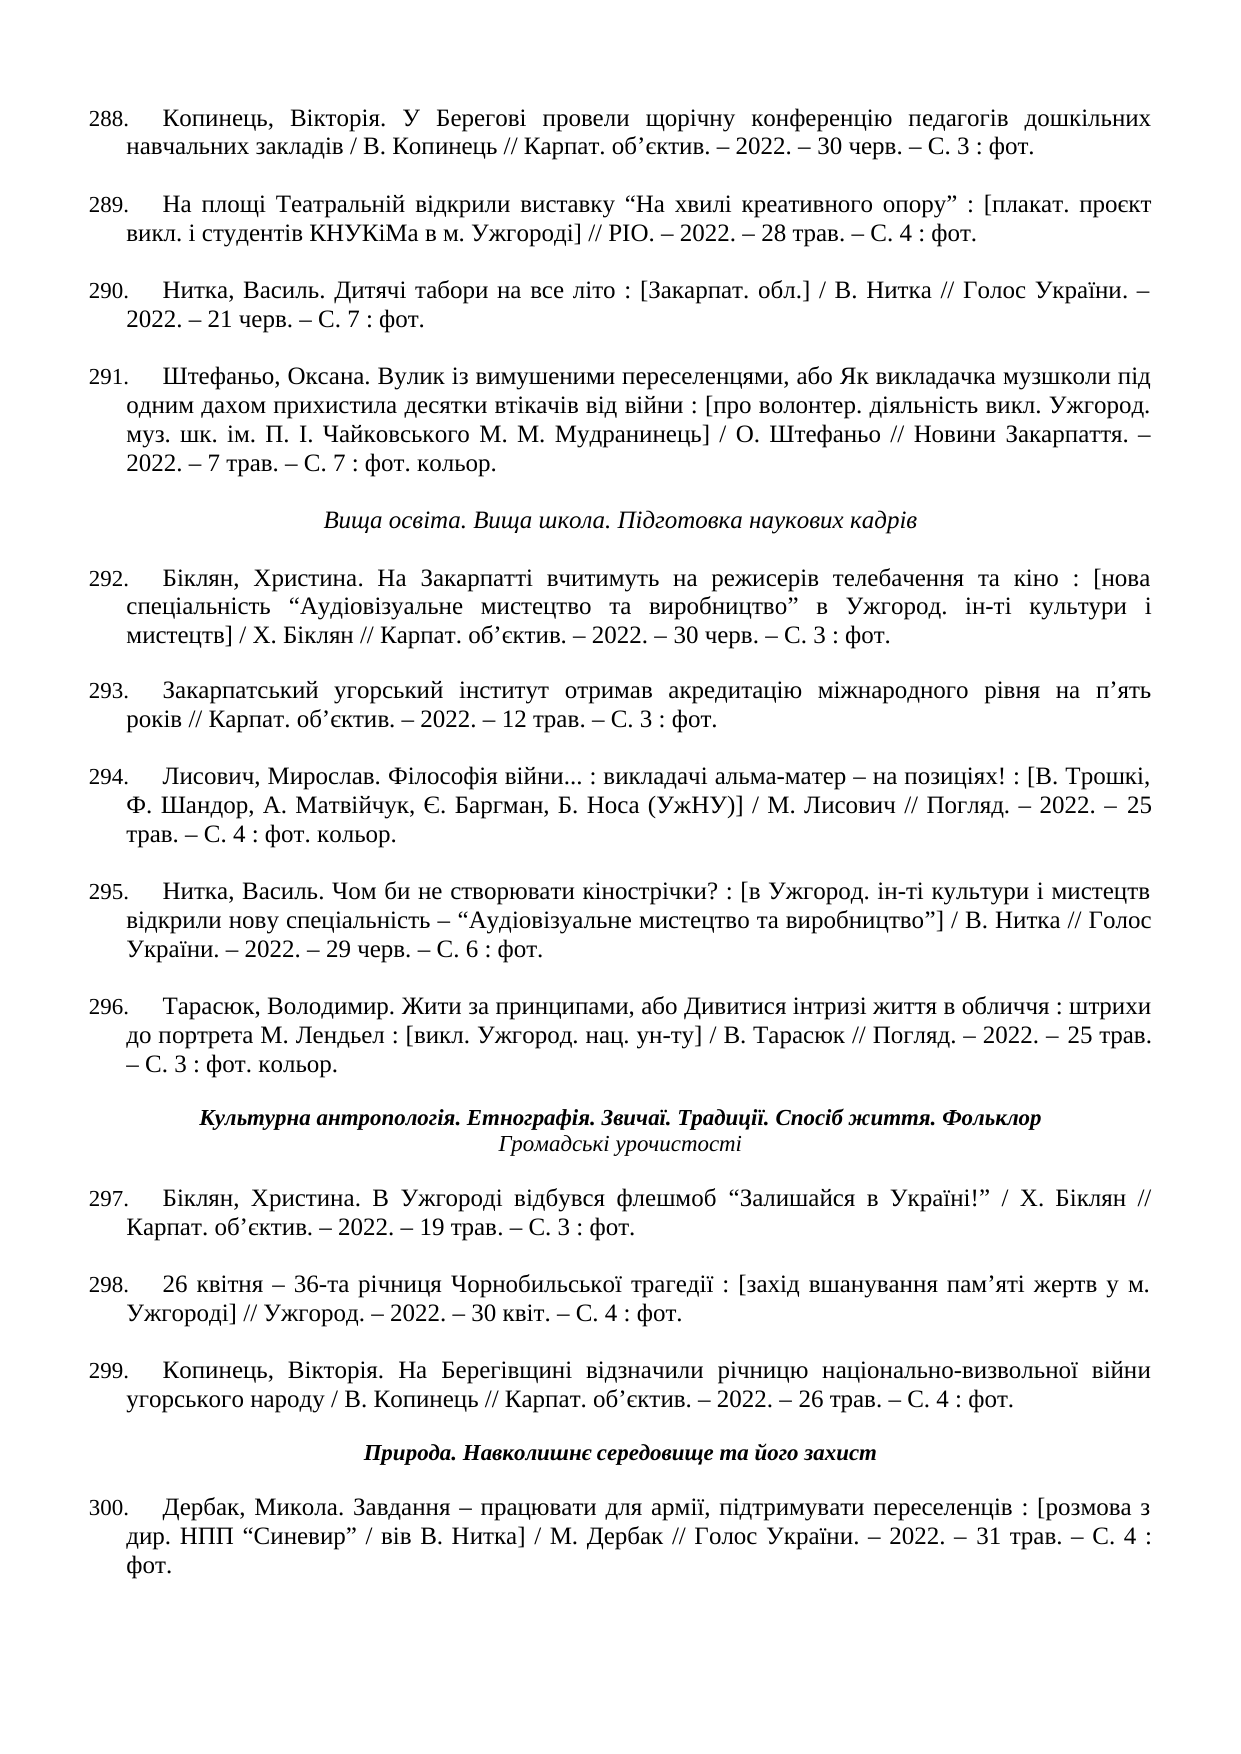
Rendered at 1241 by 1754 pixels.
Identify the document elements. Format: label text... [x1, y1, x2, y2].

list Біклян, Христина. На Закарпатті вчитимуть на режисерів телебачення та кіно : [нова спеціальність “Аудіовізуальне мистецтво та виробництво” в Ужгород. ін-ті культури і мистецтв] / Х. Біклян // Карпат. об’єктив. – 2022. – 30 черв. – С. 3 : фот. [89, 563, 1152, 649]
text Вища освіта. Вища школа. Підготовка наукових кадрів [89, 505, 1152, 534]
list Біклян, Христина. В Ужгороді відбувся флешмоб “Залишайся в Україні!” / Х. Біклян // Карпат. об’єктив. – 2022. – 19 трав. – С. 3 : фот. [89, 1183, 1152, 1241]
list Нитка, Василь. Чом би не створювати кінострічки? : [в Ужгород. ін-ті культури і мистецтв відкрили нову спеціальність – “Аудіовізуальне мистецтво та виробництво”] / В. Нитка // Голос України. – 2022. – 29 черв. – С. 6 : фот. [89, 876, 1152, 963]
text Громадські урочистості [89, 1130, 1152, 1157]
list Тарасюк, Володимир. Жити за принципами, або Дивитися інтризі життя в обличчя : штрихи до портрета М. Лендьел : [викл. Ужгород. нац. ун-ту] / В. Тарасюк // Погляд. – 2022. – 25 трав. – С. 3 : фот. кольор. [89, 991, 1152, 1078]
list Закарпатський угорський інститут отримав акредитацію міжнародного рівня на п’ять років // Карпат. об’єктив. – 2022. – 12 трав. – С. 3 : фот. [89, 675, 1152, 733]
list Штефаньо, Оксана. Вулик із вимушеними переселенцями, або Як викладачка музшколи під одним дахом прихистила десятки втікачів від війни : [про волонтер. діяльність викл. Ужгород. муз. шк. ім. П. І. Чайковського М. М. Мудранинець] / О. Штефаньо // Новини Закарпаття. – 2022. – 7 трав. – С. 7 : фот. кольор. [89, 361, 1152, 476]
list Копинець, Вікторія. У Берегові провели щорічну конференцію педагогів дошкільних навчальних закладів / В. Копинець // Карпат. об’єктив. – 2022. – 30 черв. – С. 3 : фот. [89, 103, 1152, 160]
text Природа. Навколишнє середовище та його захист [89, 1439, 1152, 1466]
text Культурна антропологія. Етнографія. Звичаї. Традиції. Спосіб життя. Фольклор [89, 1104, 1152, 1130]
list 26 квітня – 36-та річниця Чорнобильської трагедії : [захід вшанування пам’яті жертв у м. Ужгороді] // Ужгород. – 2022. – 30 квіт. – С. 4 : фот. [89, 1269, 1152, 1327]
list Нитка, Василь. Дитячі табори на все літо : [Закарпат. обл.] / В. Нитка // Голос України. – 2022. – 21 черв. – С. 7 : фот. [89, 275, 1152, 333]
list Дербак, Микола. Завдання – працювати для армії, підтримувати переселенців : [розмова з дир. НПП “Синевир” / вів В. Нитка] / М. Дербак // Голос України. – 2022. – 31 трав. – С. 4 : фот. [89, 1492, 1152, 1578]
list На площі Театральній відкрили виставку “На хвилі креативного опору” : [плакат. проєкт викл. і студентів КНУКіМа в м. Ужгороді] // РІО. – 2022. – 28 трав. – С. 4 : фот. [89, 189, 1152, 246]
list Копинець, Вікторія. На Берегівщині відзначили річницю національно-визвольної війни угорського народу / В. Копинець // Карпат. об’єктив. – 2022. – 26 трав. – С. 4 : фот. [89, 1356, 1152, 1413]
list Лисович, Мирослав. Філософія війни... : викладачі альма-матер – на позиціях! : [В. Трошкі, Ф. Шандор, А. Матвійчук, Є. Баргман, Б. Носа (УжНУ)] / М. Лисович // Погляд. – 2022. – 25 трав. – С. 4 : фот. кольор. [89, 761, 1152, 848]
